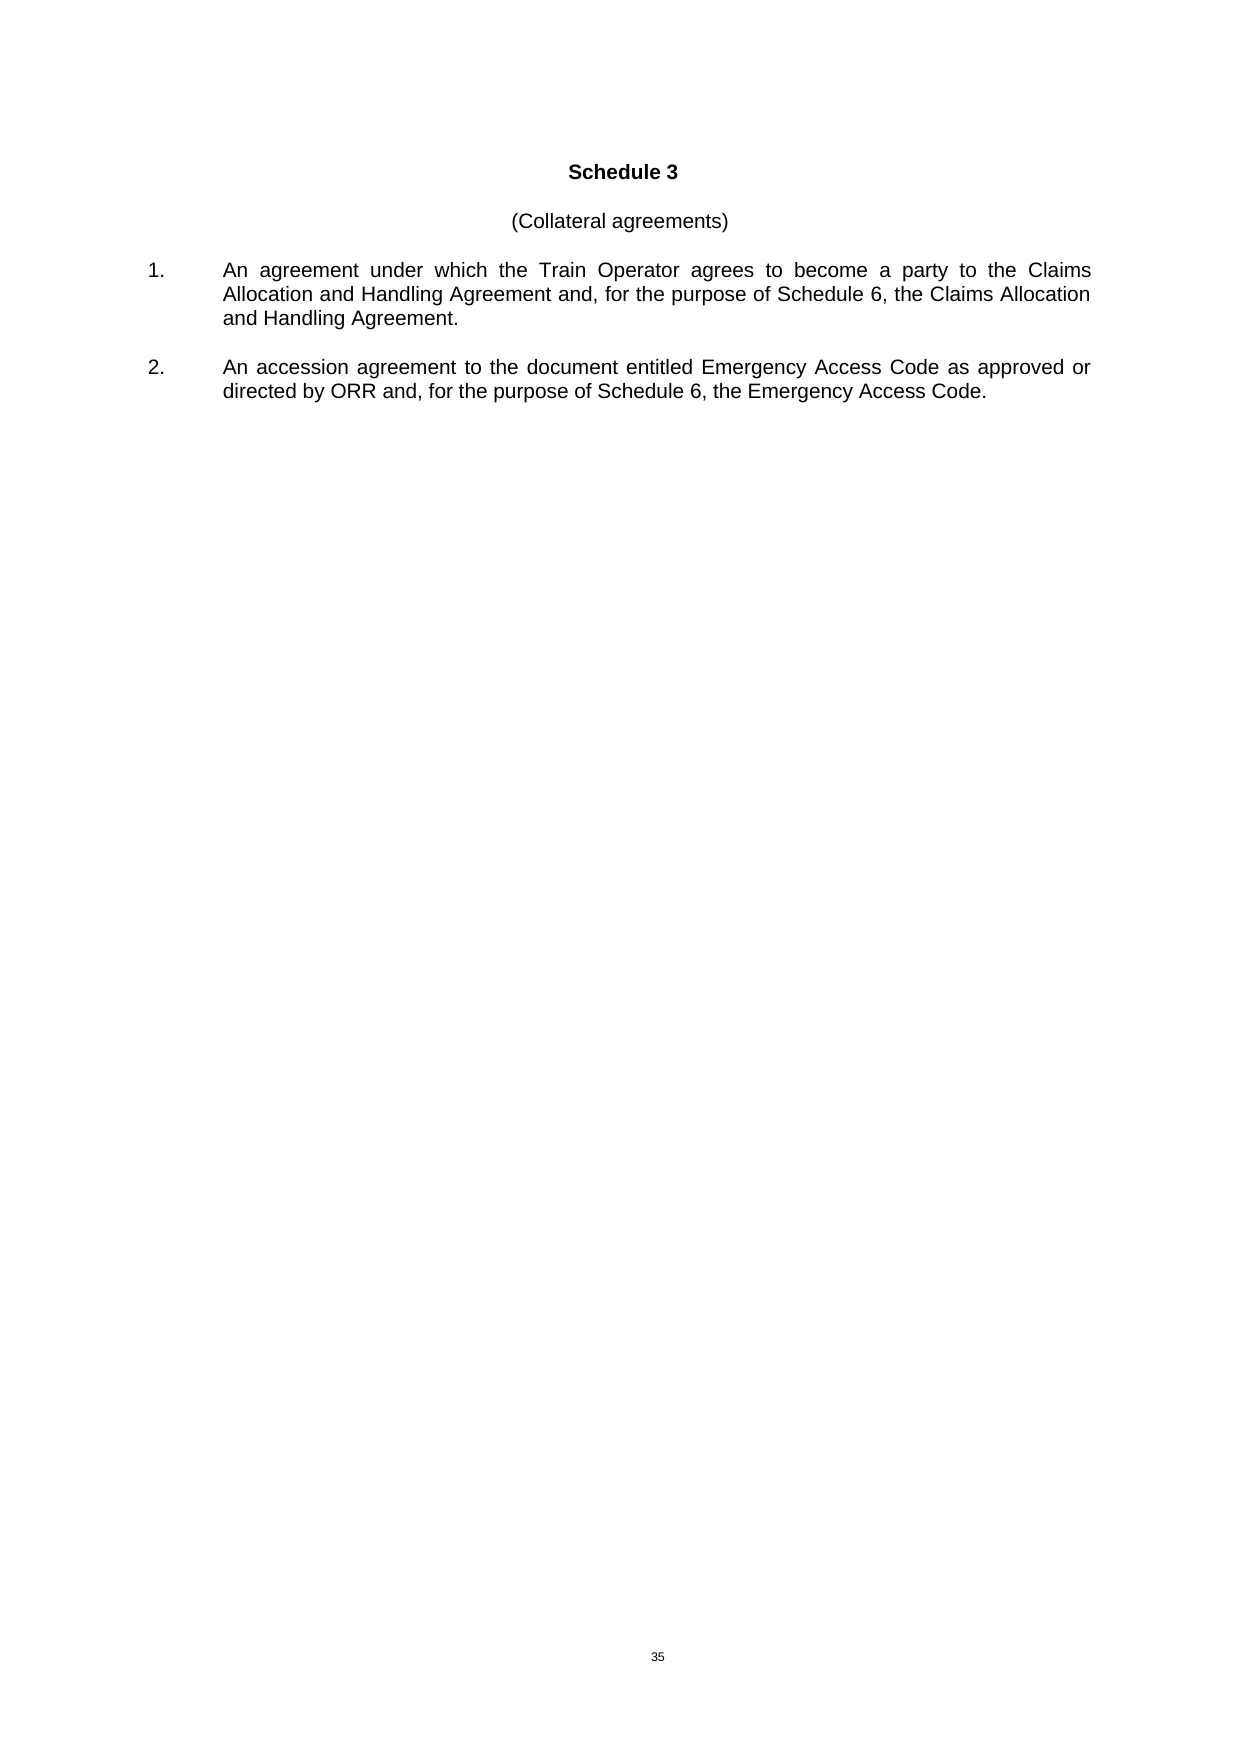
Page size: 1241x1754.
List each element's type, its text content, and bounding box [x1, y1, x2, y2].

text Schedule 3 [148, 160, 1092, 184]
text (Collateral agreements) [148, 209, 1092, 233]
text An accession agreement to the document entitled Emergency Access Code as approved or directed by ORR and, for the purpose of Schedule 6, the Emergency Access Code. [148, 355, 1092, 403]
text An agreement under which the Train Operator agrees to become a party to the Claims Allocation and Handling Agreement and, for the purpose of Schedule 6, the Claims Allocation and Handling Agreement. [148, 258, 1092, 330]
